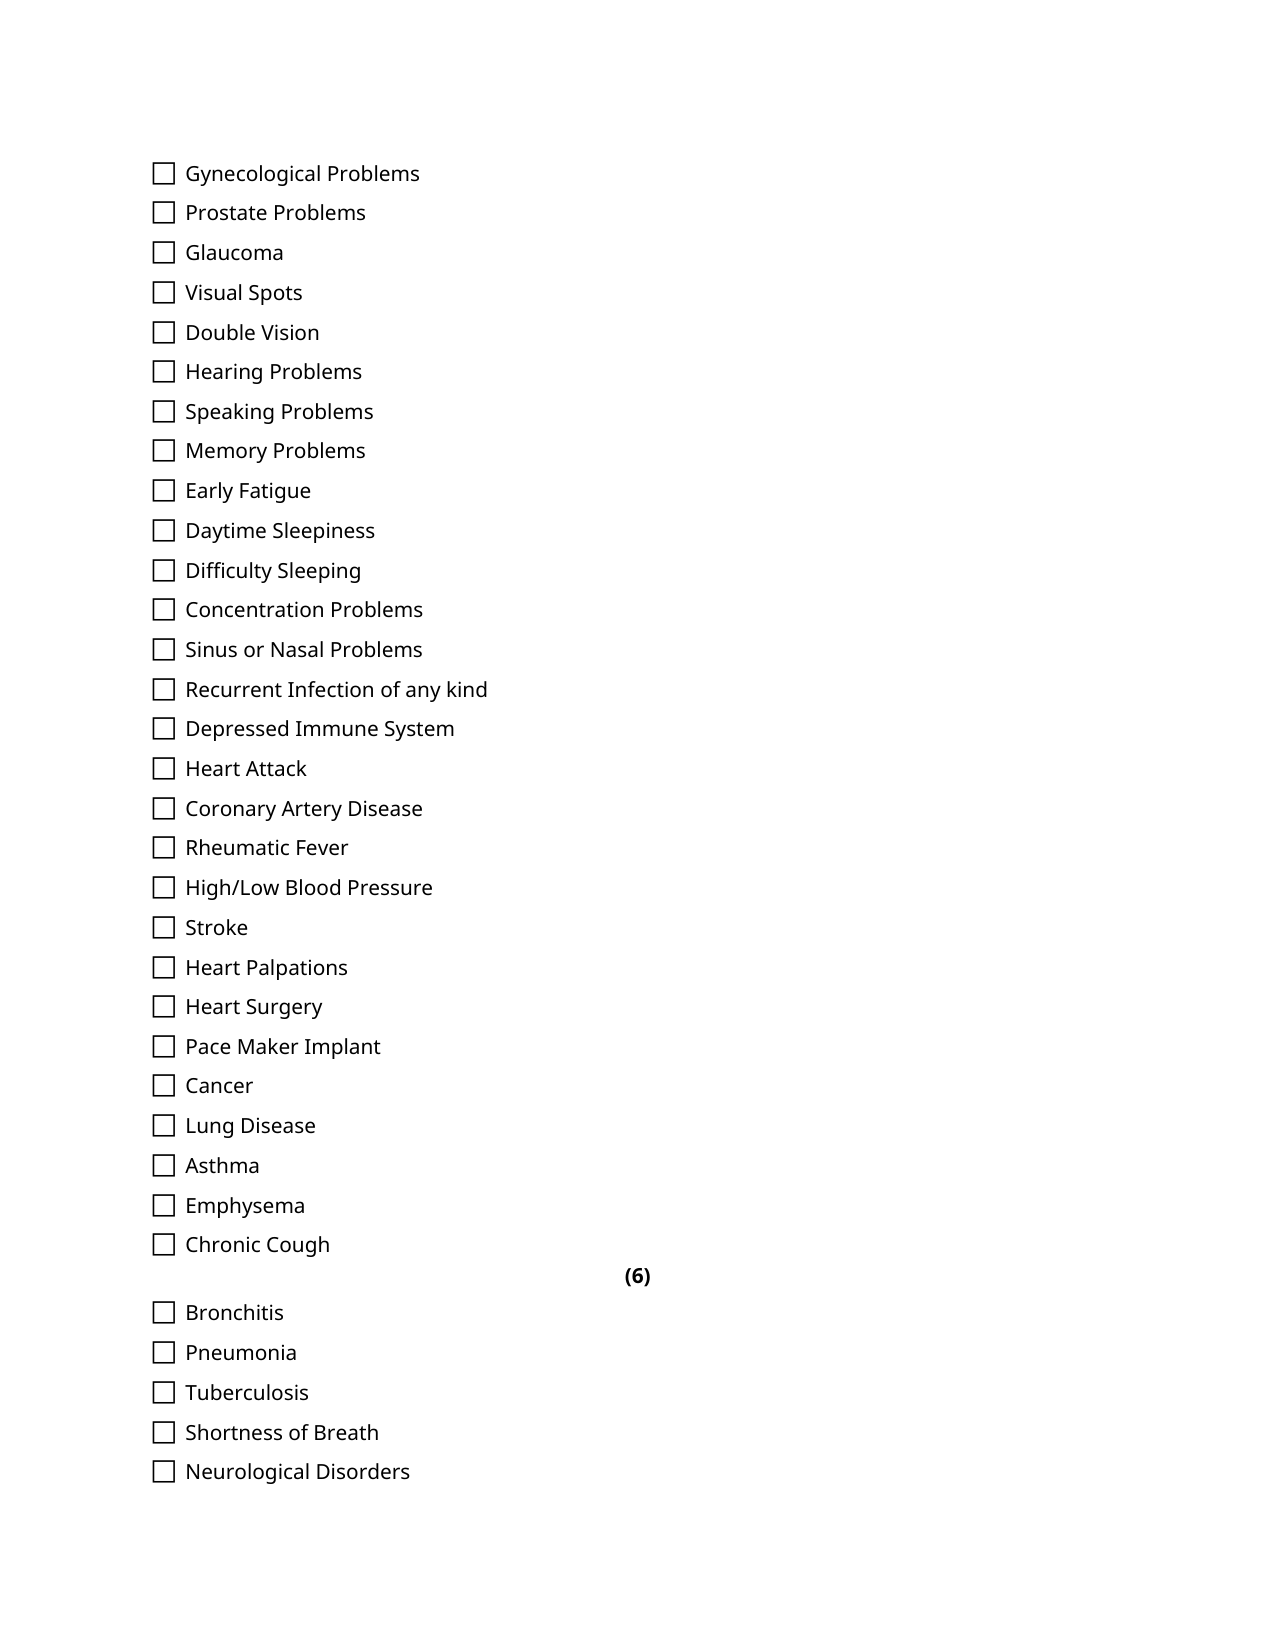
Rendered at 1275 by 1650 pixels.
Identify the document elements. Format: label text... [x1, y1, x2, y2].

text □ Heart Surgery [150, 983, 1125, 1023]
text □ Glaucoma [150, 229, 1125, 269]
text □ High/Low Blood Pressure [150, 864, 1125, 904]
text □ Stroke [150, 904, 1125, 944]
text □ Prostate Problems [150, 190, 1125, 229]
text □ Cancer [150, 1063, 1125, 1102]
text □ Heart Palpations [150, 944, 1125, 983]
text □ Daytime Sleepiness [150, 507, 1125, 547]
text □ Tuberculosis [150, 1369, 1125, 1409]
text □ Concentration Problems [150, 587, 1125, 626]
text □ Difficulty Sleeping [150, 547, 1125, 587]
text □ Pneumonia [150, 1329, 1125, 1369]
text □ Pace Maker Implant [150, 1023, 1125, 1063]
text □ Gynecological Problems [150, 150, 1125, 190]
text □ Recurrent Infection of any kind [150, 666, 1125, 706]
text □ Asthma [150, 1142, 1125, 1182]
text □ Early Fatigue [150, 467, 1125, 507]
text □ Coronary Artery Disease [150, 785, 1125, 825]
text □ Double Vision [150, 309, 1125, 348]
text □ Hearing Problems [150, 348, 1125, 388]
text □ Rheumatic Fever [150, 825, 1125, 864]
text □ Memory Problems [150, 428, 1125, 467]
text □ Depressed Immune System [150, 706, 1125, 745]
text □ Shortness of Breath [150, 1409, 1125, 1448]
text (6) [150, 1261, 1125, 1290]
text □ Sinus or Nasal Problems [150, 626, 1125, 666]
text □ Visual Spots [150, 269, 1125, 309]
text □ Heart Attack [150, 745, 1125, 785]
text □ Neurological Disorders [150, 1448, 1125, 1488]
text □ Emphysema [150, 1182, 1125, 1222]
text □ Bronchitis [150, 1290, 1125, 1329]
text □ Chronic Cough [150, 1222, 1125, 1261]
text □ Lung Disease [150, 1102, 1125, 1142]
text □ Speaking Problems [150, 388, 1125, 428]
